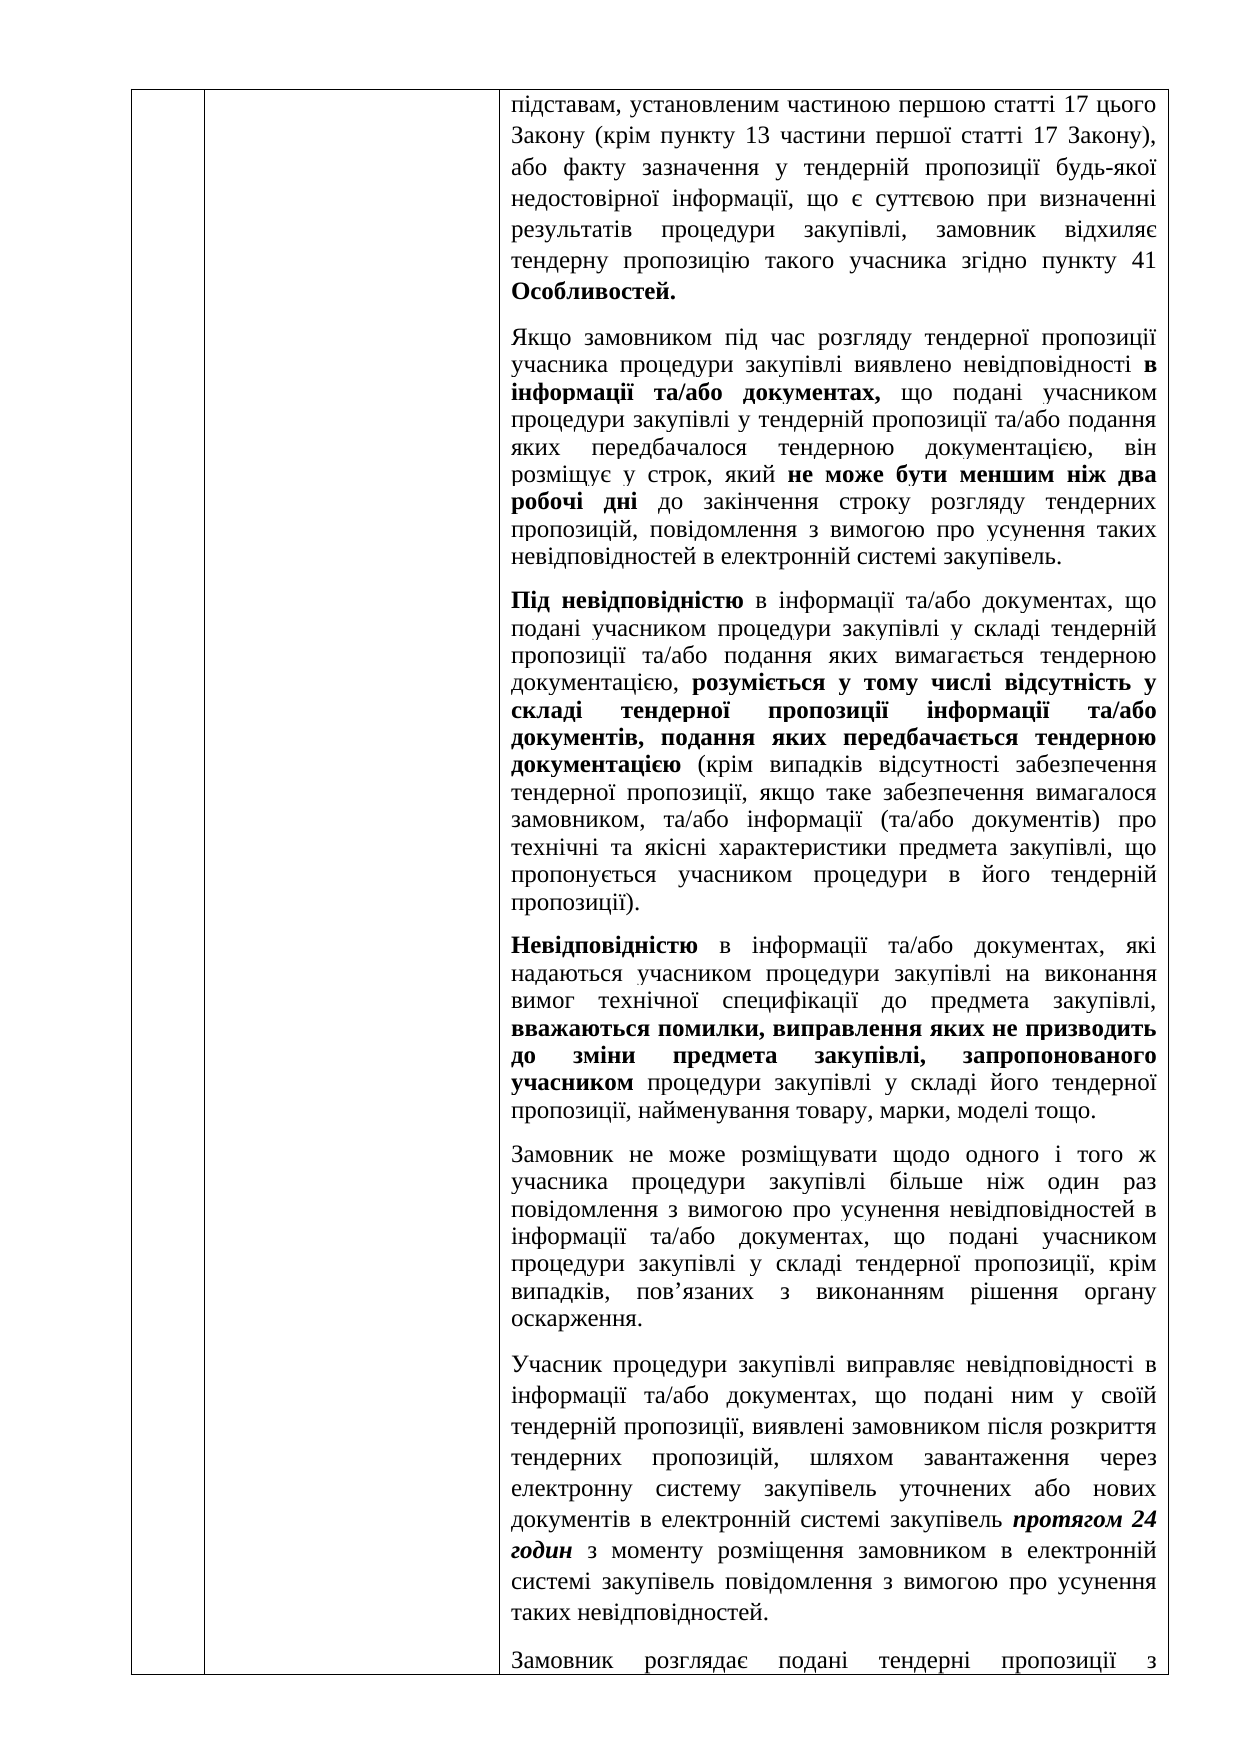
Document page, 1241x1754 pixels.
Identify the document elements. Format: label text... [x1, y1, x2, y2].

table_cell 1 [132, 90, 204, 1673]
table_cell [205, 90, 499, 1673]
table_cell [500, 90, 1168, 1673]
